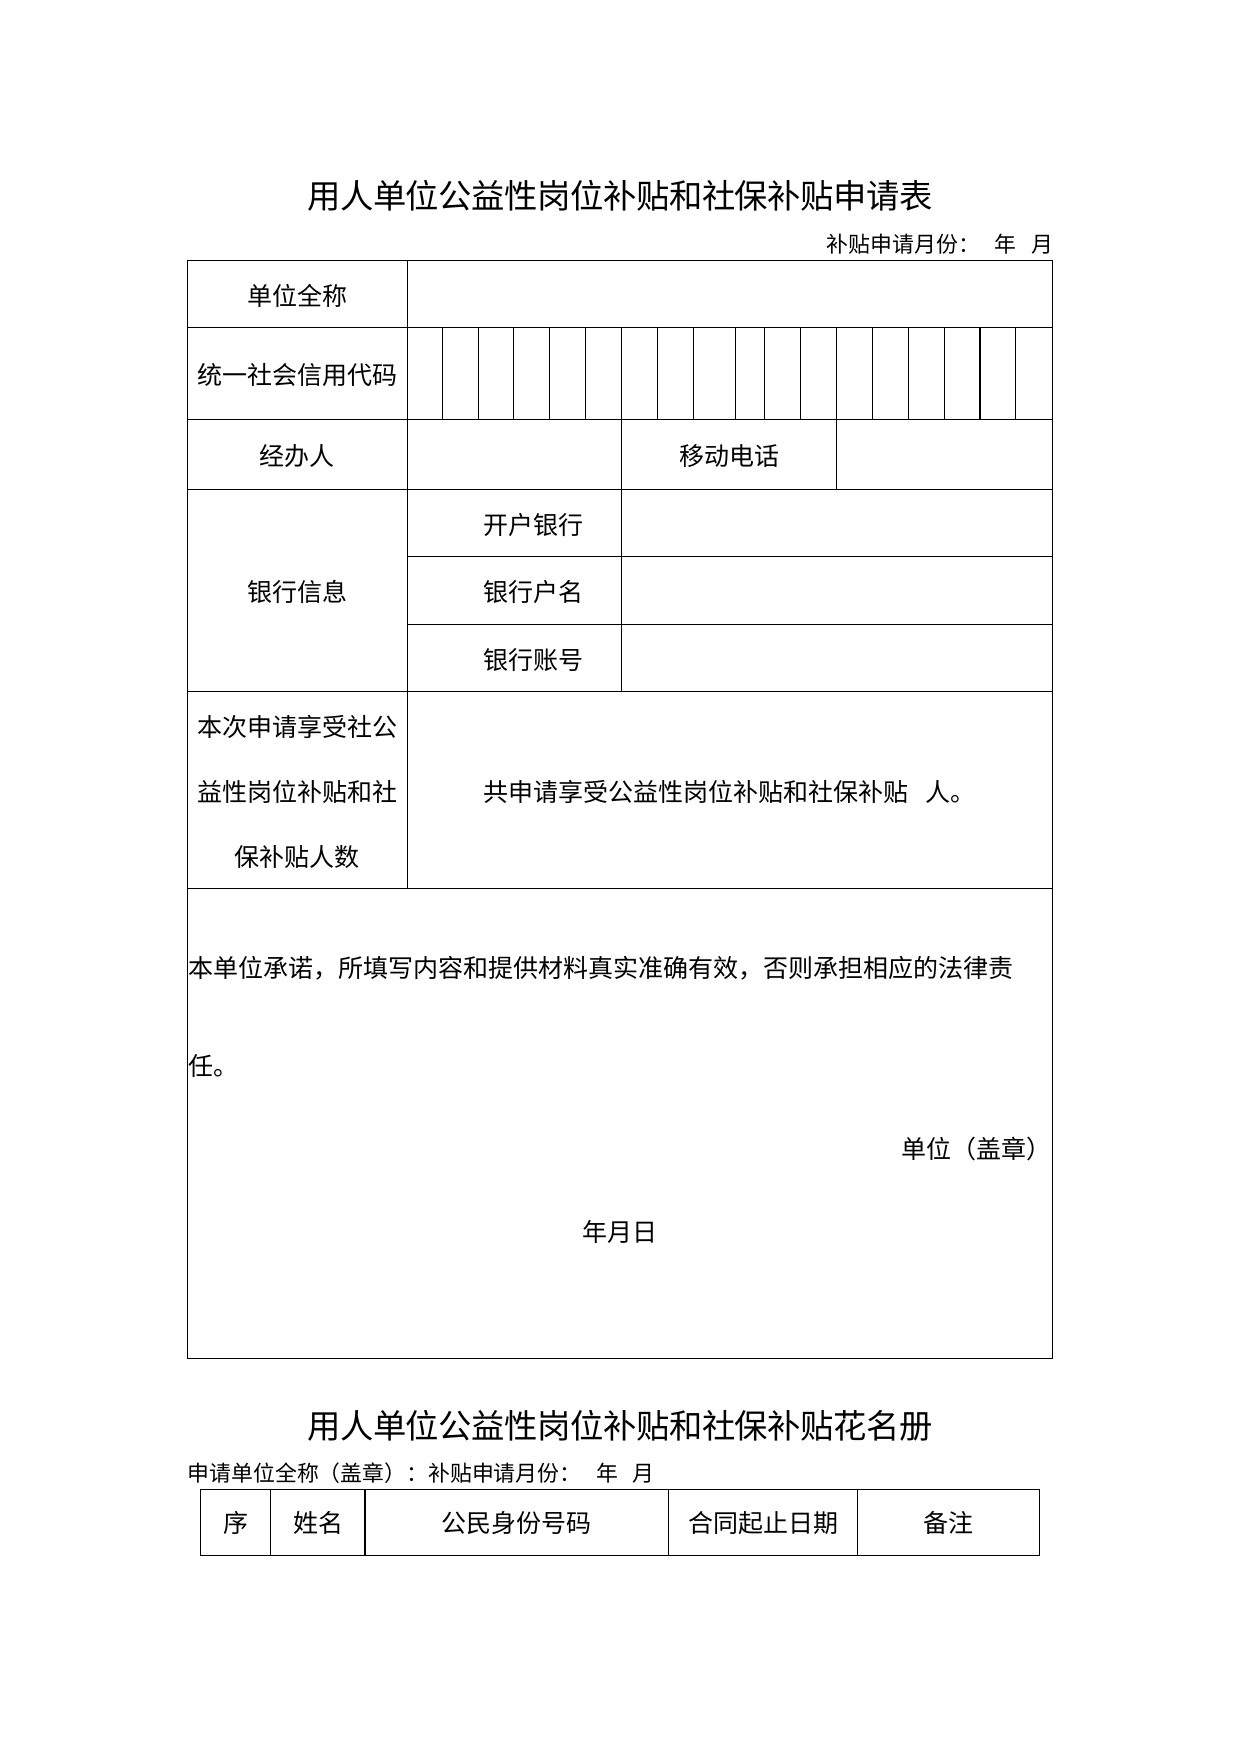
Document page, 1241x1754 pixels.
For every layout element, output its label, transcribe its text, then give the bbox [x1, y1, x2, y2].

table_cell [801, 328, 836, 418]
table_header 单位全称 [188, 261, 407, 327]
table_cell 本单位承诺，所填写内容和提供材料真实准确有效，否则承担相应的法律责任。 单位（盖章） 年月日 [188, 889, 1052, 1357]
table_cell [408, 420, 621, 489]
text 补贴申请月份： 年 月 [187, 227, 1053, 259]
table_cell 经办人 [188, 420, 407, 489]
table_cell 统一社会信用代码 [188, 328, 407, 418]
table_header 公民身份号码 [366, 1490, 668, 1554]
table_cell 开户银行 [408, 490, 621, 556]
table_header 姓名 [271, 1490, 364, 1554]
table_cell 移动电话 [622, 420, 836, 489]
table_cell [736, 328, 764, 418]
table_cell 共申请享受公益性岗位补贴和社保补贴 人。 [408, 692, 1052, 888]
table_cell 本次申请享受社公益性岗位补贴和社保补贴人数 [188, 692, 407, 888]
table_cell 银行户名 [408, 557, 621, 623]
table_header [408, 261, 1052, 327]
text 用人单位公益性岗位补贴和社保补贴花名册 [187, 1391, 1053, 1456]
table_cell [837, 328, 872, 418]
table_cell [1016, 328, 1052, 418]
table_cell [694, 328, 735, 418]
table_cell [514, 328, 549, 418]
table_cell [765, 328, 800, 418]
table_cell [586, 328, 621, 418]
table_cell [873, 328, 908, 418]
table_cell [550, 328, 585, 418]
table_cell [622, 490, 1052, 556]
table_cell [837, 420, 1052, 489]
table_cell [981, 328, 1015, 418]
table_header 序号 [201, 1490, 270, 1554]
table_cell [658, 328, 693, 418]
table_cell [622, 557, 1052, 623]
table_cell [408, 328, 442, 418]
table_cell [909, 328, 944, 418]
text 用人单位公益性岗位补贴和社保补贴申请表 [187, 162, 1053, 227]
table_header 备注 [858, 1490, 1039, 1554]
table_cell [479, 328, 513, 418]
table_cell [443, 328, 478, 418]
table_header 合同起止日期 [669, 1490, 857, 1554]
table_cell 银行账号 [408, 625, 621, 691]
table_cell 银行信息 [188, 490, 407, 691]
text 申请单位全称（盖章）：补贴申请月份： 年 月 [187, 1456, 1053, 1488]
table_cell [622, 625, 1052, 691]
table_cell [622, 328, 657, 418]
table_cell [945, 328, 979, 418]
